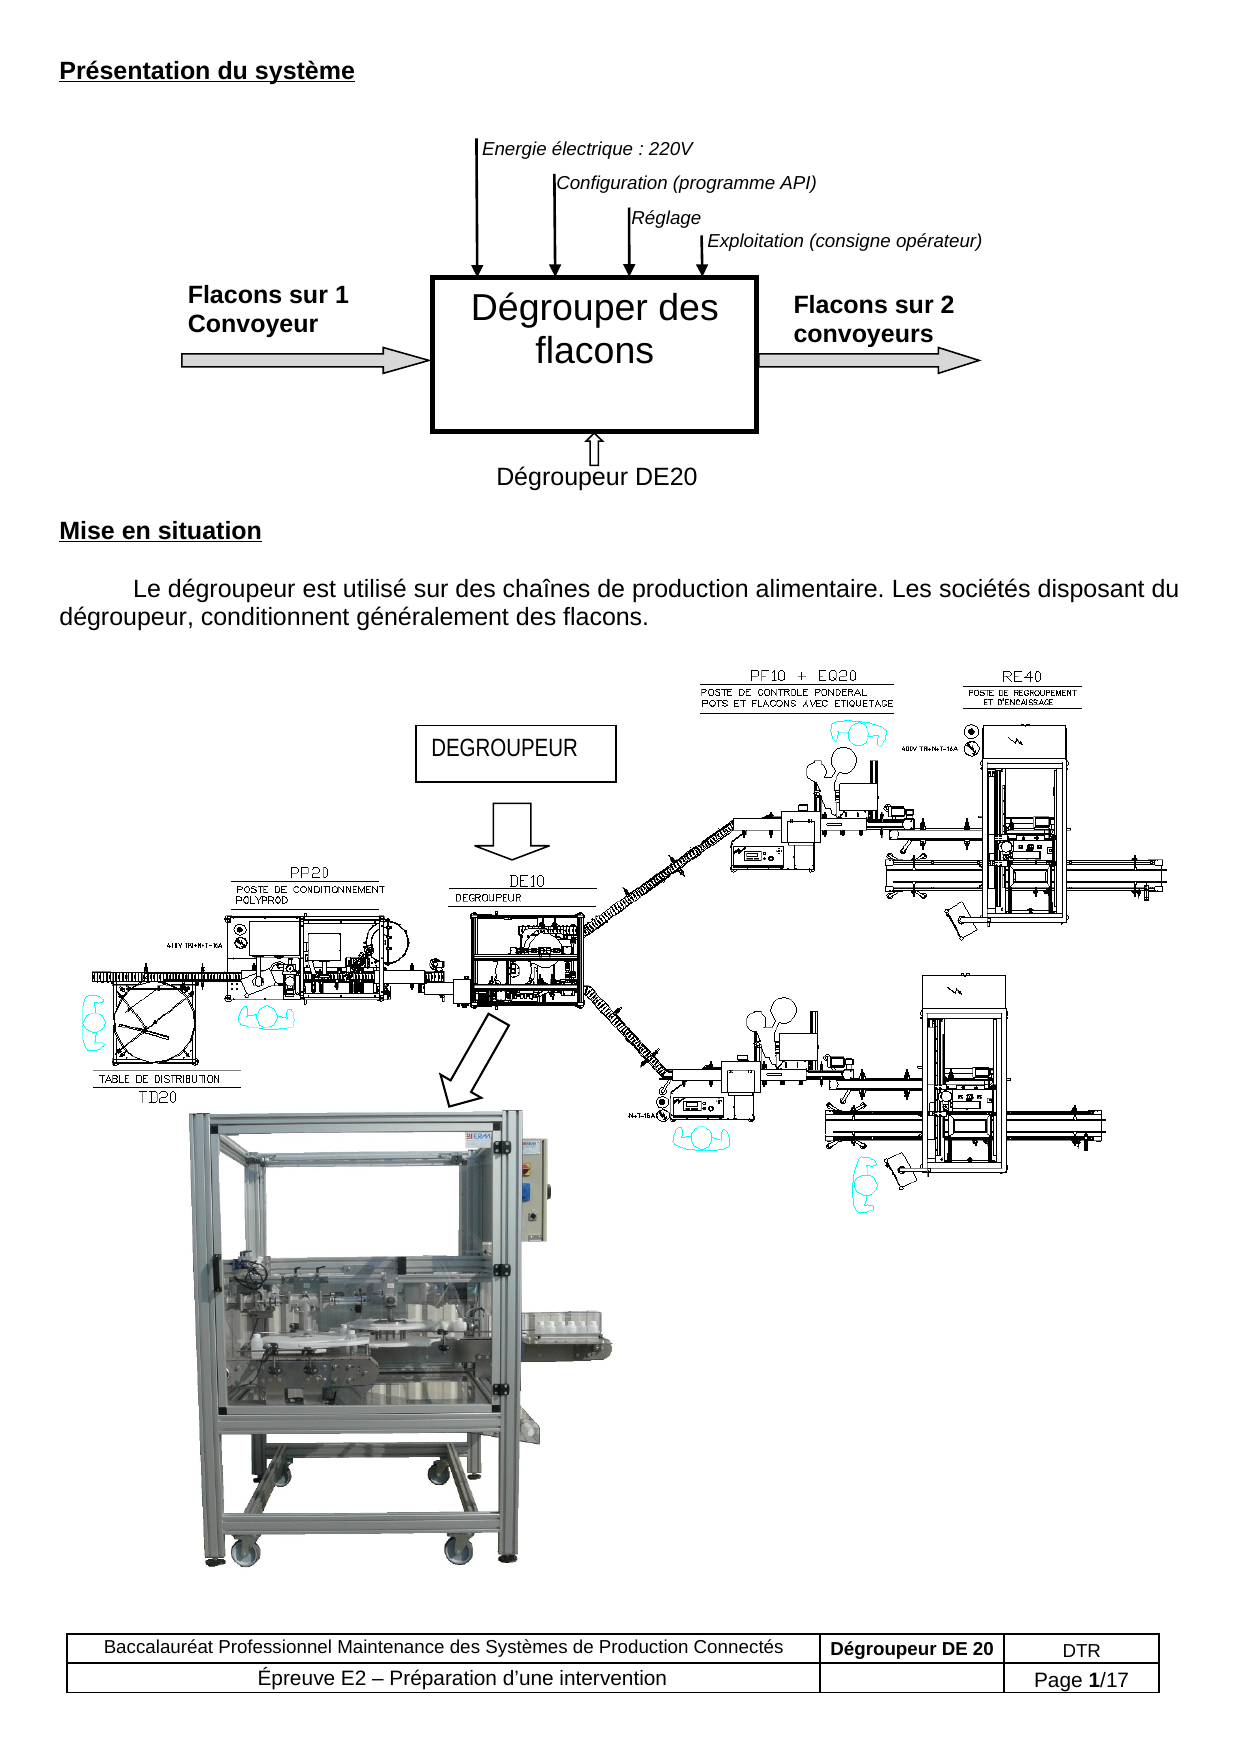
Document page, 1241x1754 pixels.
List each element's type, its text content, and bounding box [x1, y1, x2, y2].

picture [448, 1095, 476, 1105]
text Le dégroupeur est utilisé sur des chaînes de production alimentaire. Les sociétés disposant du dégroupeur, conditionnent généralement des flacons. [59, 574, 1181, 631]
text Mise en situation [59, 516, 1181, 545]
text Présentation du système [59, 56, 1181, 85]
picture [181, 1095, 628, 1580]
